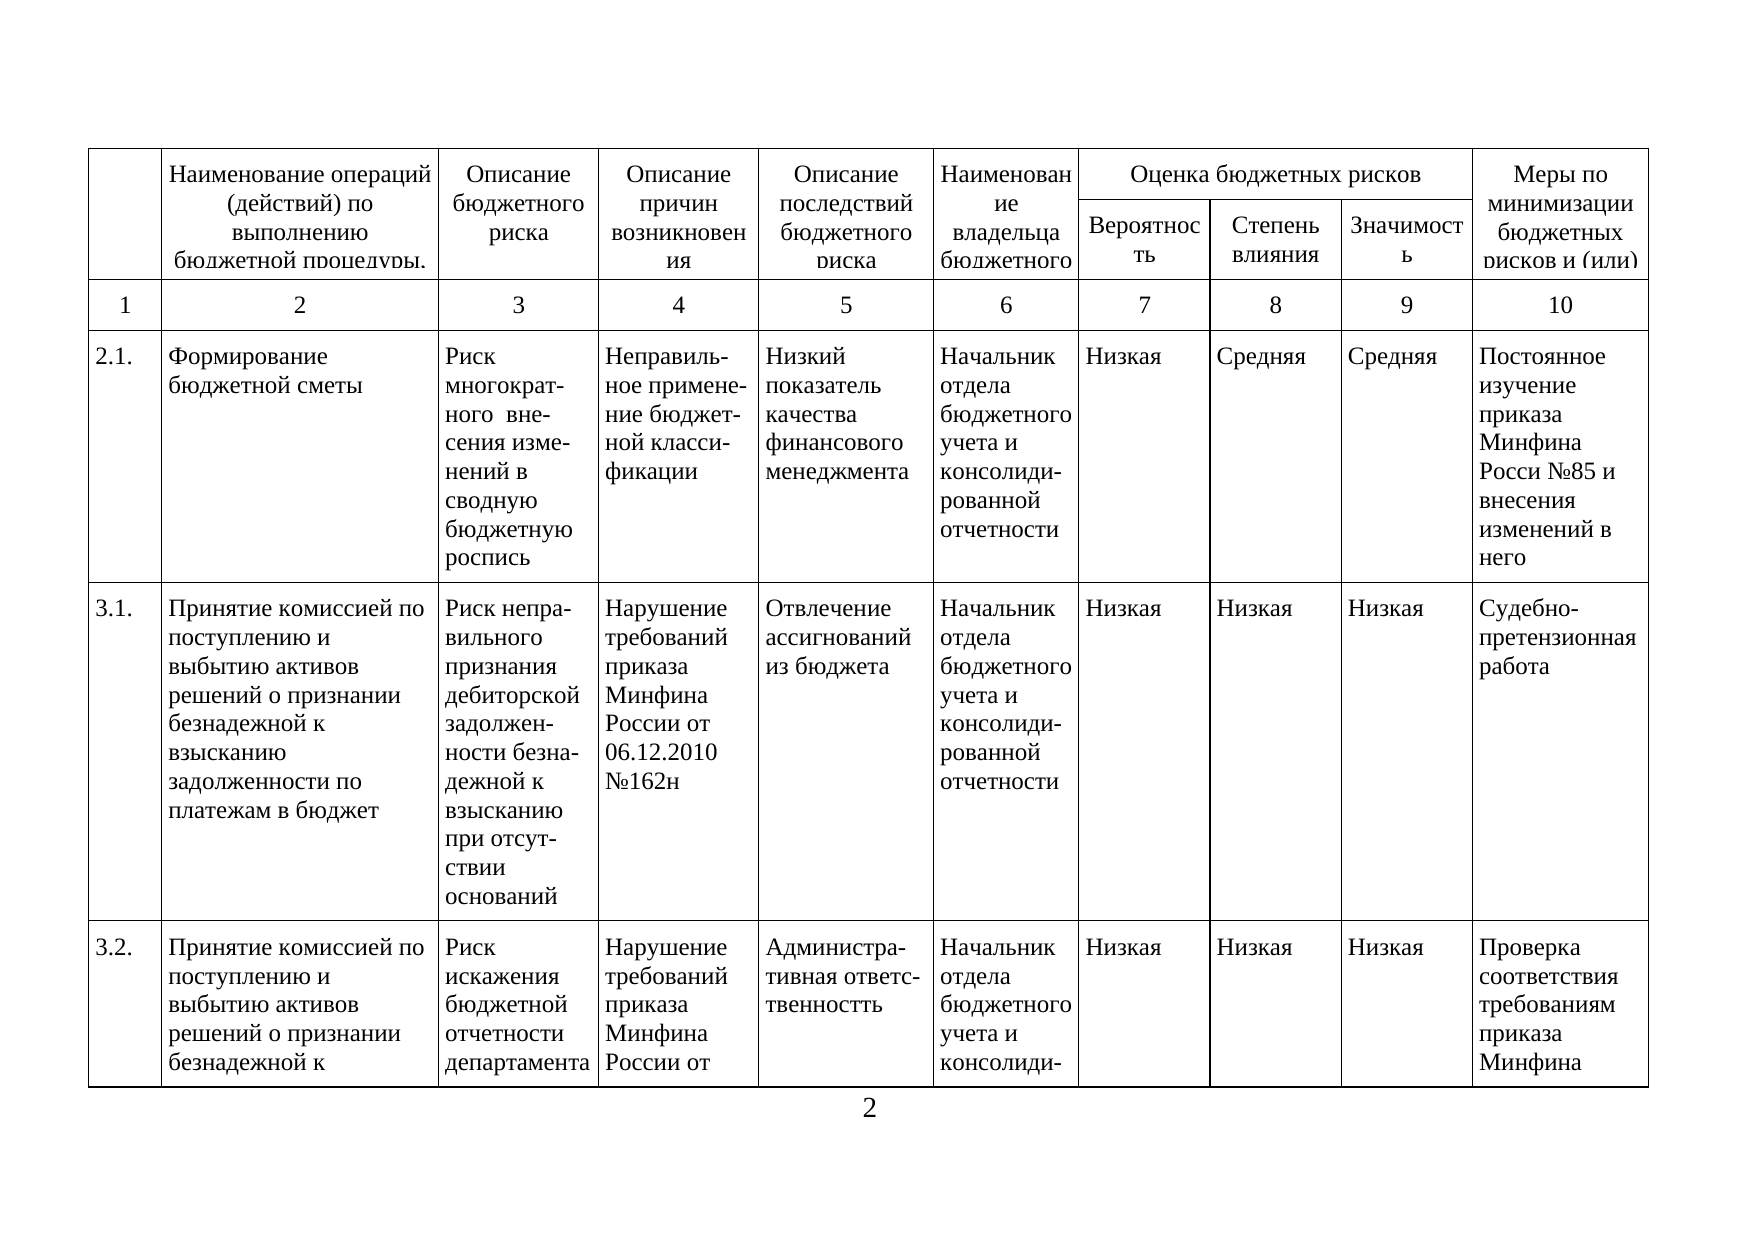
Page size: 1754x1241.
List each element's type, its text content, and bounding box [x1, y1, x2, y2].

table_cell Низкая [1211, 921, 1341, 1086]
table_cell 3 [439, 280, 598, 329]
table_header Описание последствий бюджетного риска [759, 149, 933, 278]
table_cell 10 [1473, 280, 1648, 329]
table_cell 9 [1342, 280, 1472, 329]
table_header Оценка бюджетных рисков [1079, 149, 1472, 199]
table_cell 5 [759, 280, 933, 329]
table_cell Начальник отдела бюджетного учета и консолиди-рованной отчетности [934, 331, 1078, 582]
table_header [89, 149, 161, 278]
table_cell Принятие комиссией по поступлению и выбытию активов решений о признании безнадежной к взысканию задолженности по платежам в бюджет [162, 583, 438, 920]
table_cell Значимость [1342, 200, 1472, 278]
table_cell Неправиль-ное примене-ние бюджет-ной класси-фикации [599, 331, 758, 582]
table_cell Низкая [1079, 331, 1209, 582]
table_cell Низкая [1211, 583, 1341, 920]
table_cell 3.2. [89, 921, 161, 1086]
table_cell 4 [599, 280, 758, 329]
table_cell Проверка соответствия требованиям приказа Минфина России от 06.12.2010 №162н [1473, 921, 1648, 1086]
table_cell 6 [934, 280, 1078, 329]
table_cell 1 [89, 280, 161, 329]
table_cell Риск непра-вильного признания дебиторской задолжен-ности безна-дежной к взысканию при отсут-ствии оснований [439, 583, 598, 920]
table_cell Судебно-претензионная работа [1473, 583, 1648, 920]
table_cell Низкая [1342, 583, 1472, 920]
table_cell Риск искажения бюджетной отчетности департамента финансов [439, 921, 598, 1086]
table_cell 3.1. [89, 583, 161, 920]
table_cell Начальник отдела бюджетного учета и консолиди-рованной отчетности [934, 921, 1078, 1086]
table_cell Степень влияния [1211, 200, 1341, 278]
table_cell 2 [162, 280, 438, 329]
table_cell Низкая [1079, 921, 1209, 1086]
table_cell Начальник отдела бюджетного учета и консолиди-рованной отчетности [934, 583, 1078, 920]
table_cell Риск многократ-ного вне-сения изме-нений в сводную бюджетную роспись [439, 331, 598, 582]
table_cell Низкий показатель качества финансового менеджмента [759, 331, 933, 582]
table_cell Вероятность [1079, 200, 1209, 278]
table_cell Низкая [1342, 921, 1472, 1086]
table_cell Низкая [1079, 583, 1209, 920]
table_cell Принятие комиссией по поступлению и выбытию активов решений о признании безнадежной к взысканию задолженности по платежам в бюджет [162, 921, 438, 1086]
table_cell Нарушение требований приказа Минфина России от 06.12.2010 №162н [599, 921, 758, 1086]
table_header Меры по минимизации бюджетных рисков и (или) по организации внутреннего финансового контроля [1473, 149, 1648, 278]
table_cell Постоянное изучение приказа Минфина Росси №85 и внесения изменений в него [1473, 331, 1648, 582]
table_cell Нарушение требований приказа Минфина России от 06.12.2010 №162н [599, 583, 758, 920]
table_cell Отвлечение ассигнований из бюджета [759, 583, 933, 920]
table_cell Формирование бюджетной сметы [162, 331, 438, 582]
table_cell 8 [1211, 280, 1341, 329]
table_cell 2.1. [89, 331, 161, 582]
table_cell Средняя [1211, 331, 1341, 582]
table_cell Средняя [1342, 331, 1472, 582]
table_cell 7 [1079, 280, 1209, 329]
table_cell Администра-тивная ответс-твенностть [759, 921, 933, 1086]
table_header Описание бюджетного риска [439, 149, 598, 278]
table_header Наименование операций (действий) по выполнению бюджетной процедуры, являющейся объектом бюджетного риска [162, 149, 438, 278]
table_header Описание причин возникновения бюджетного риска [599, 149, 758, 278]
table_header Наименование владельца бюджетного риска [934, 149, 1078, 278]
